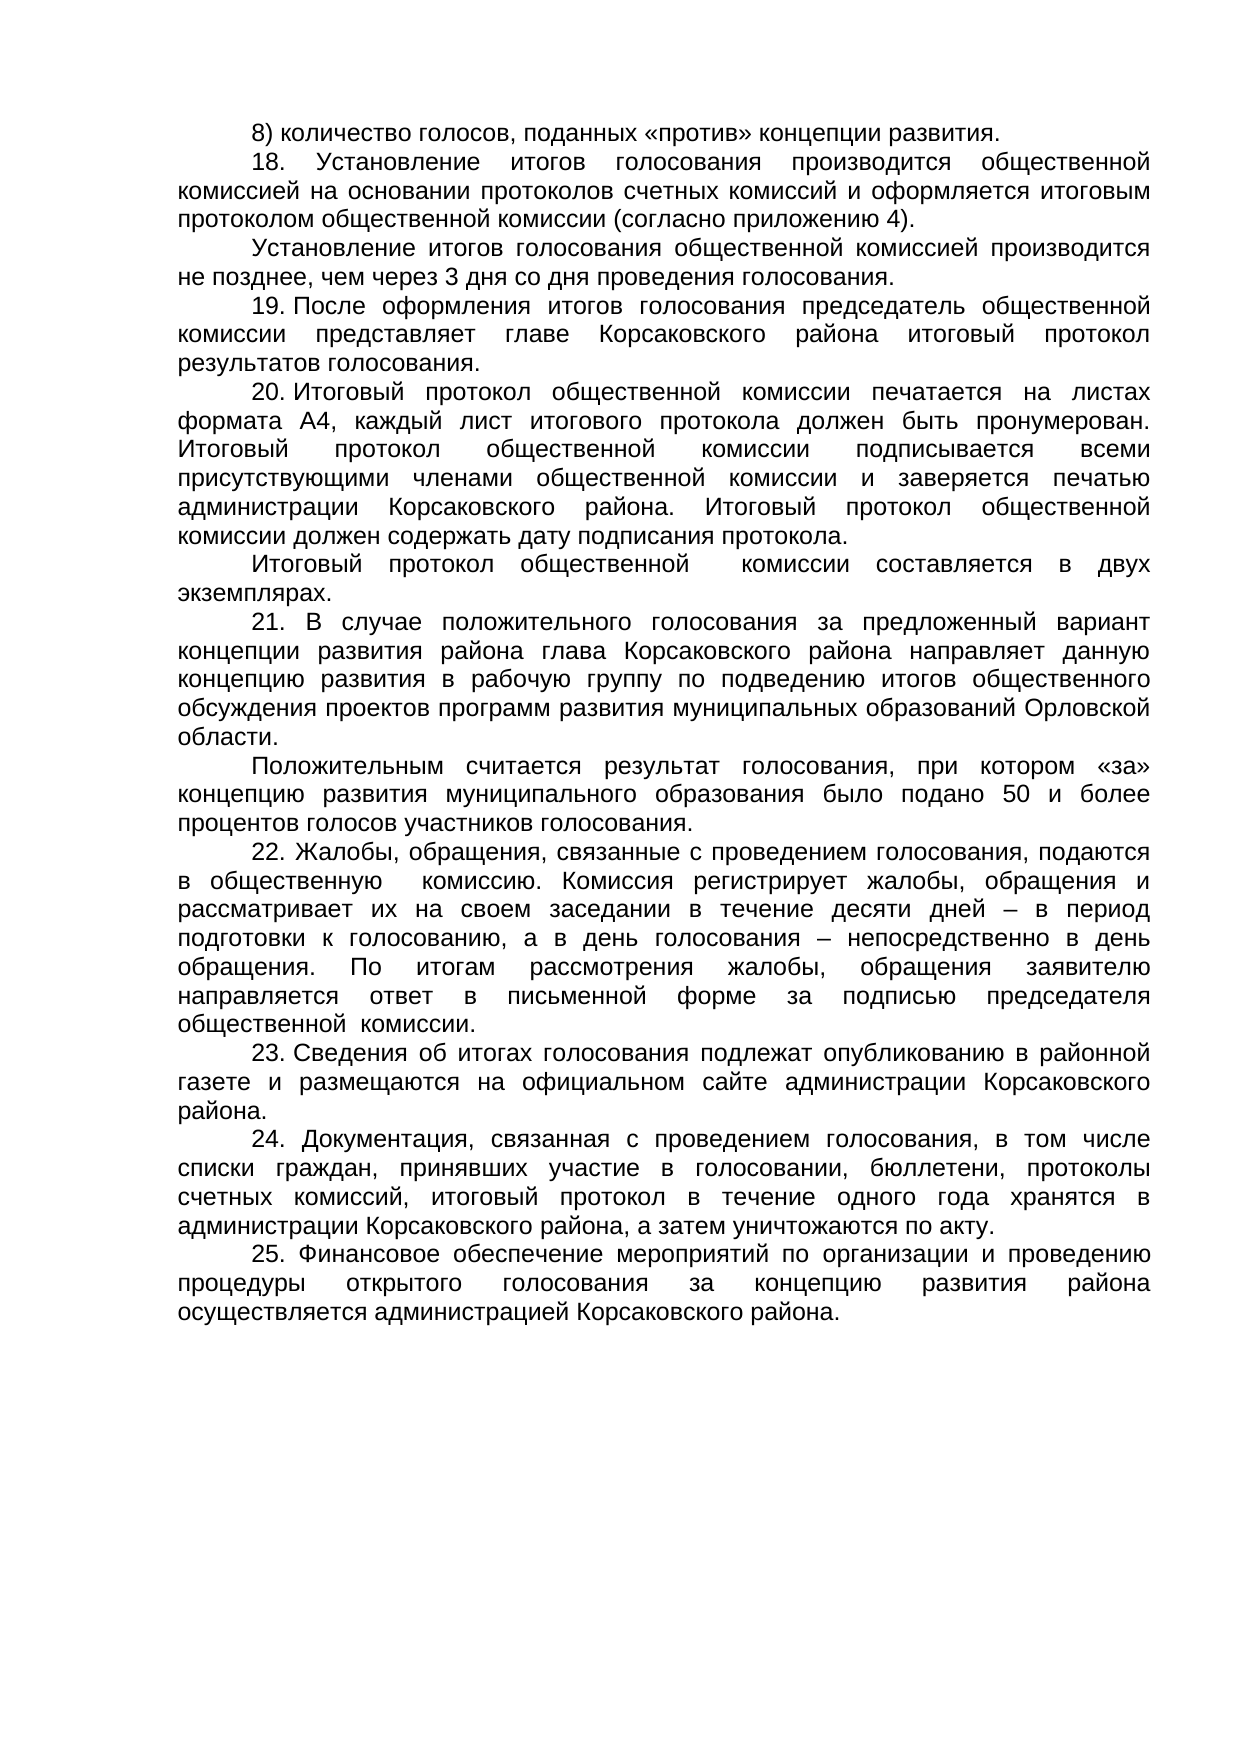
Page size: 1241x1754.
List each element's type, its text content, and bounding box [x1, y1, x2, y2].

text 25. Финансовое обеспечение мероприятий по организации и проведению процедуры открытого голосования за концепцию развития района осуществляется администрацией Корсаковского района. [177, 1239, 1152, 1326]
text 19. После оформления итогов голосования председатель общественной комиссии представляет главе Корсаковского района итоговый протокол результатов голосования. [177, 291, 1152, 377]
text 22. Жалобы, обращения, связанные с проведением голосования, подаются в общественную комиссию. Комиссия регистрирует жалобы, обращения и рассматривает их на своем заседании в течение десяти дней – в период подготовки к голосованию, а в день голосования – непосредственно в день обращения. По итогам рассмотрения жалобы, обращения заявителю направляется ответ в письменной форме за подписью председателя общественной комиссии. [177, 837, 1152, 1038]
text Установление итогов голосования общественной комиссией производится не позднее, чем через 3 дня со дня проведения голосования. [177, 233, 1152, 291]
text 24. Документация, связанная с проведением голосования, в том числе списки граждан, принявших участие в голосовании, бюллетени, протоколы счетных комиссий, итоговый протокол в течение одного года хранятся в администрации Корсаковского района, а затем уничтожаются по акту. [177, 1124, 1152, 1239]
text Положительным считается результат голосования, при котором «за» концепцию развития муниципального образования было подано 50 и более процентов голосов участников голосования. [177, 751, 1152, 837]
text 20. Итоговый протокол общественной комиссии печатается на листах формата A4, каждый лист итогового протокола должен быть пронумерован. Итоговый протокол общественной комиссии подписывается всеми присутствующими членами общественной комиссии и заверяется печатью администрации Корсаковского района. Итоговый протокол общественной комиссии должен содержать дату подписания протокола. [177, 377, 1152, 549]
text 8) количество голосов, поданных «против» концепции развития. [177, 118, 1152, 147]
text 18. Установление итогов голосования производится общественной комиссией на основании протоколов счетных комиссий и оформляется итоговым протоколом общественной комиссии (согласно приложению 4). [177, 147, 1152, 233]
text 23. Сведения об итогах голосования подлежат опубликованию в районной газете и размещаются на официальном сайте администрации Корсаковского района. [177, 1038, 1152, 1124]
text Итоговый протокол общественной комиссии составляется в двух экземплярах. [177, 549, 1152, 607]
text 21. В случае положительного голосования за предложенный вариант концепции развития района глава Корсаковского района направляет данную концепцию развития в рабочую группу по подведению итогов общественного обсуждения проектов программ развития муниципальных образований Орловской области. [177, 607, 1152, 751]
